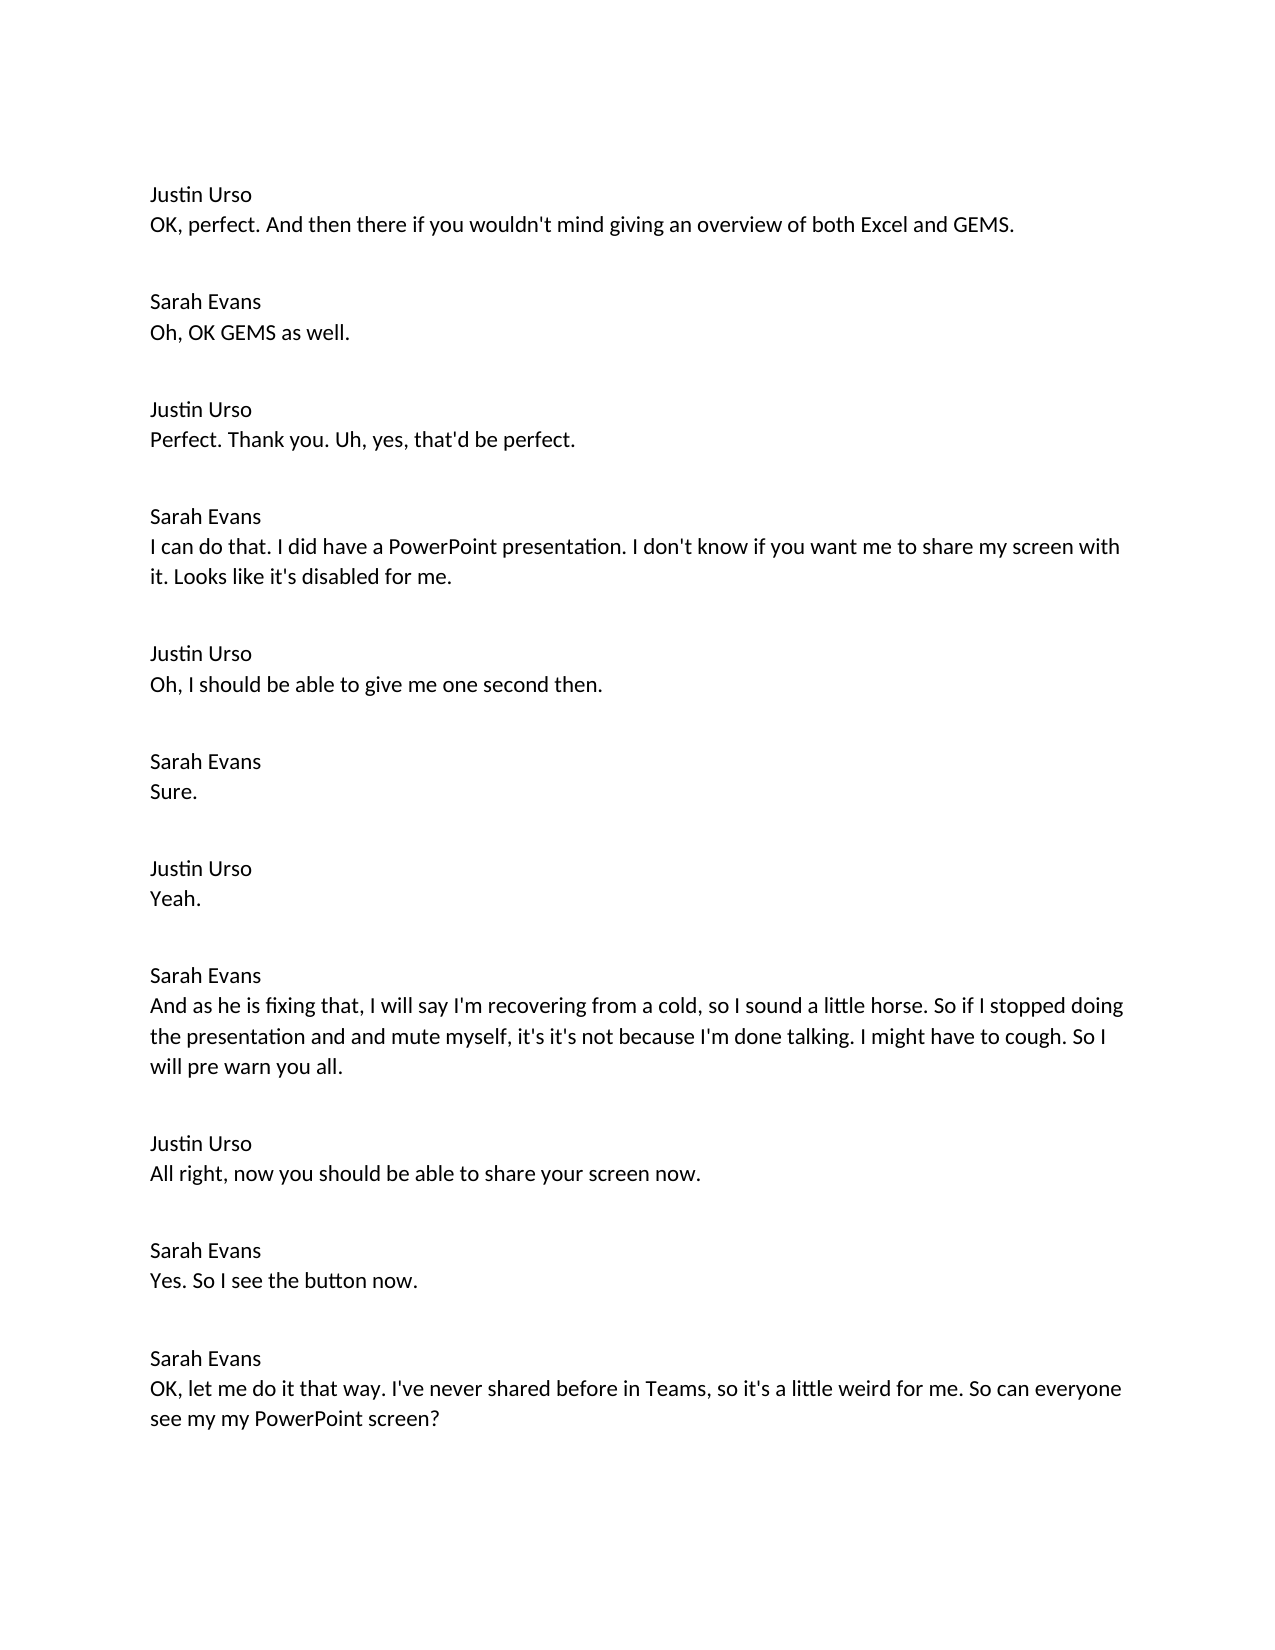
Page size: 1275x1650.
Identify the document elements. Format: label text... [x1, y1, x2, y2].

text Sarah Evans Sure. [150, 717, 1125, 805]
text Justin Urso OK, perfect. And then there if you wouldn't mind giving an overview of both Excel and GEMS. [150, 150, 1125, 238]
text Justin Urso Oh, I should be able to give me one second then. [150, 609, 1125, 698]
text Sarah Evans OK, let me do it that way. I've never shared before in Teams, so it's a little weird for me. So can everyone see my my PowerPoint screen? [150, 1313, 1125, 1432]
text Sarah Evans Yes. So I see the button now. [150, 1206, 1125, 1295]
text Sarah Evans Oh, OK GEMS as well. [150, 257, 1125, 346]
text Sarah Evans I can do that. I did have a PowerPoint presentation. I don't know if you want me to share my screen with it. Looks like it's disabled for me. [150, 472, 1125, 591]
text Justin Urso All right, now you should be able to share your screen now. [150, 1099, 1125, 1187]
text Justin Urso Perfect. Thank you. Uh, yes, that'd be perfect. [150, 364, 1125, 453]
text Sarah Evans And as he is fixing that, I will say I'm recovering from a cold, so I sound a little horse. So if I stopped doing the presentation and and mute myself, it's it's not because I'm done talking. I might have to cough. So I will pre warn you all. [150, 931, 1125, 1080]
text Justin Urso Yeah. [150, 824, 1125, 912]
